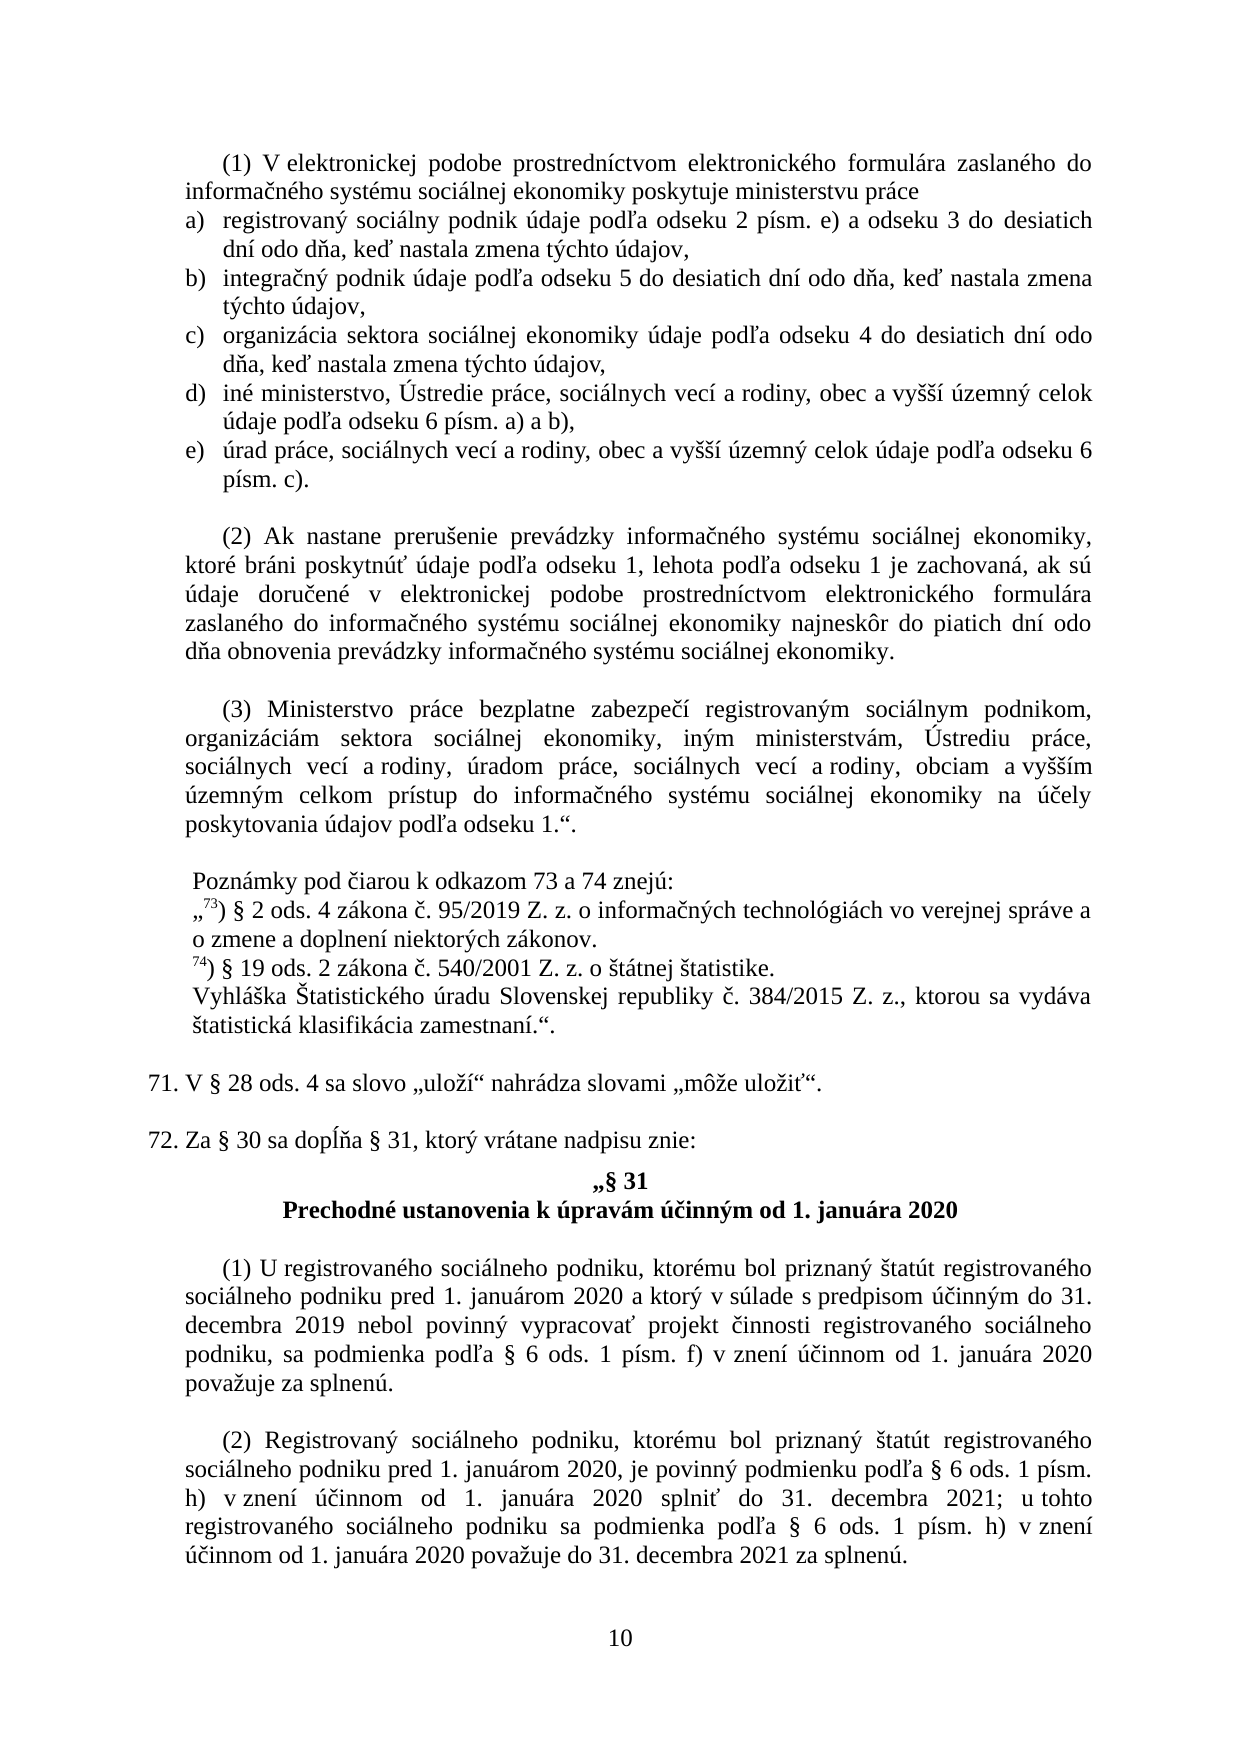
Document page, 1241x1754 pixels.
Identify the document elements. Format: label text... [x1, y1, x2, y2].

list registrovaný sociálny podnik údaje podľa odseku 2 písm. e) a odseku 3 do desiatich dní odo dňa, keď nastala zmena týchto údajov, [185, 205, 1093, 263]
list iné ministerstvo, Ústredie práce, sociálnych vecí a rodiny, obec a vyšší územný celok údaje podľa odseku 6 písm. a) a b), [185, 378, 1093, 435]
list Poznámky pod čiarou k odkazom 73 a 74 znejú: [192, 866, 1093, 895]
list Za § 30 sa dopĺňa § 31, ktorý vrátane nadpisu znie: [148, 1125, 1093, 1154]
list V § 28 ods. 4 sa slovo „uloží“ nahrádza slovami „môže uložiť“. [148, 1068, 1093, 1096]
list 74) § 19 ods. 2 zákona č. 540/2001 Z. z. o štátnej štatistike. [192, 953, 1093, 981]
list (1) U registrovaného sociálneho podniku, ktorému bol priznaný štatút registrovaného sociálneho podniku pred 1. januárom 2020 a ktorý v súlade s predpisom účinným do 31. decembra 2019 nebol povinný vypracovať projekt činnosti registrovaného sociálneho podniku, sa podmienka podľa § 6 ods. 1 písm. f) v znení účinnom od 1. januára 2020 považuje za splnenú. [185, 1253, 1093, 1396]
list (2) Registrovaný sociálneho podniku, ktorému bol priznaný štatút registrovaného sociálneho podniku pred 1. januárom 2020, je povinný podmienku podľa § 6 ods. 1 písm. h) v znení účinnom od 1. januára 2020 splniť do 31. decembra 2021; u tohto registrovaného sociálneho podniku sa podmienka podľa § 6 ods. 1 písm. h) v znení účinnom od 1. januára 2020 považuje do 31. decembra 2021 za splnenú. [185, 1425, 1093, 1569]
list integračný podnik údaje podľa odseku 5 do desiatich dní odo dňa, keď nastala zmena týchto údajov, [185, 263, 1093, 320]
list (3) Ministerstvo práce bezplatne zabezpečí registrovaným sociálnym podnikom, organizáciám sektora sociálnej ekonomiky, iným ministerstvám, Ústrediu práce, sociálnych vecí a rodiny, úradom práce, sociálnych vecí a rodiny, obciam a vyšším územným celkom prístup do informačného systému sociálnej ekonomiky na účely poskytovania údajov podľa odseku 1.“. [185, 694, 1093, 838]
list Prechodné ustanovenia k úpravám účinným od 1. januára 2020 [148, 1195, 1093, 1224]
list „§ 31 [148, 1166, 1093, 1195]
list Vyhláška Štatistického úradu Slovenskej republiky č. 384/2015 Z. z., ktorou sa vydáva štatistická klasifikácia zamestnaní.“. [192, 981, 1093, 1039]
list úrad práce, sociálnych vecí a rodiny, obec a vyšší územný celok údaje podľa odseku 6 písm. c). [185, 435, 1093, 493]
list (2) Ak nastane prerušenie prevádzky informačného systému sociálnej ekonomiky, ktoré bráni poskytnúť údaje podľa odseku 1, lehota podľa odseku 1 je zachovaná, ak sú údaje doručené v elektronickej podobe prostredníctvom elektronického formulára zaslaného do informačného systému sociálnej ekonomiky najneskôr do piatich dní odo dňa obnovenia prevádzky informačného systému sociálnej ekonomiky. [185, 521, 1093, 665]
list organizácia sektora sociálnej ekonomiky údaje podľa odseku 4 do desiatich dní odo dňa, keď nastala zmena týchto údajov, [185, 320, 1093, 378]
list „73) § 2 ods. 4 zákona č. 95/2019 Z. z. o informačných technológiách vo verejnej správe a o zmene a doplnení niektorých zákonov. [192, 895, 1093, 953]
list (1) V elektronickej podobe prostredníctvom elektronického formulára zaslaného do informačného systému sociálnej ekonomiky poskytuje ministerstvu práce [185, 148, 1093, 205]
